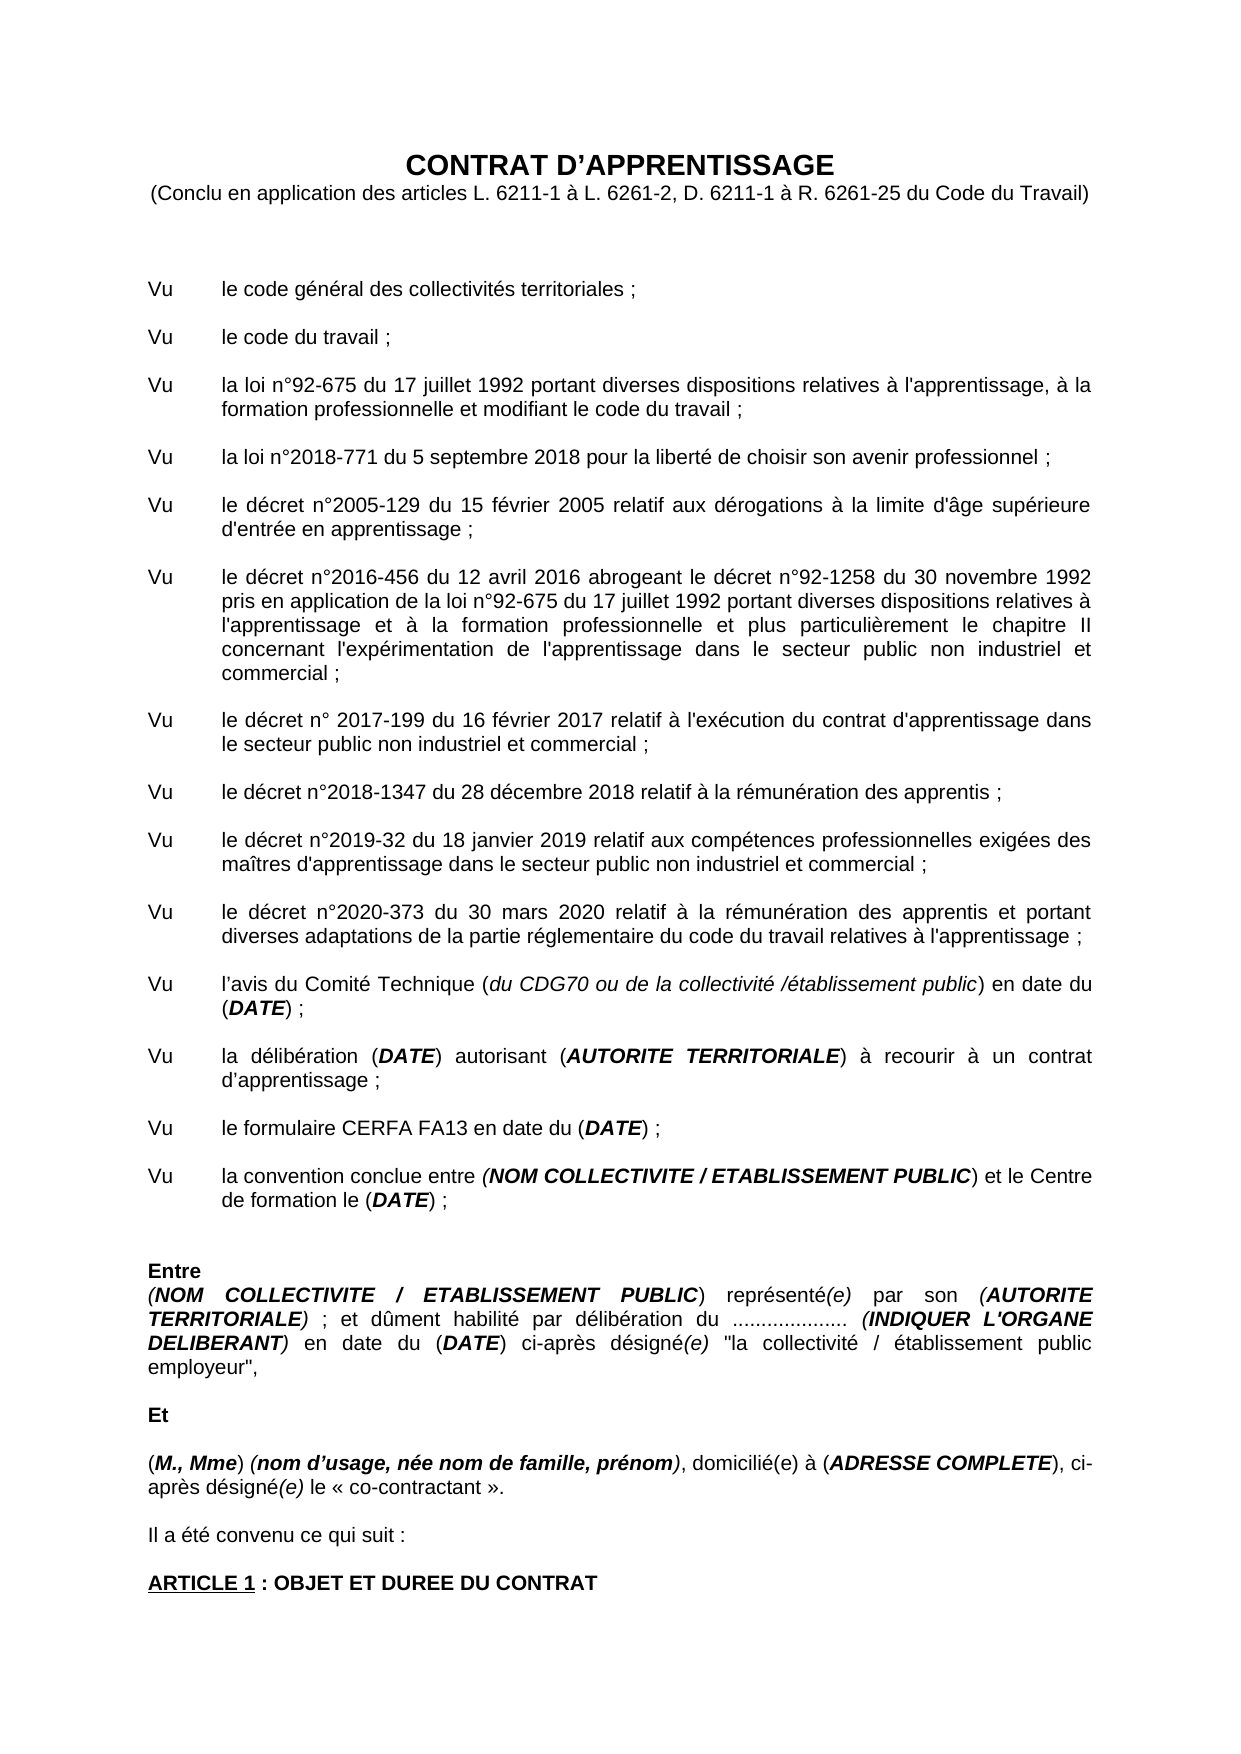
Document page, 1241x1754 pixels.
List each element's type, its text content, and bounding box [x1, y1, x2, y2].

text Vu le décret n°2020-373 du 30 mars 2020 relatif à la rémunération des apprentis et portant diverses adaptations de la partie réglementaire du code du travail relatives à l'apprentissage ; [148, 900, 1093, 948]
text Vu le formulaire CERFA FA13 en date du (DATE) ; [148, 1116, 1093, 1139]
text ARTICLE 1 : OBJET ET DUREE DU CONTRAT [148, 1571, 1093, 1595]
text Vu la délibération (DATE) autorisant (AUTORITE TERRITORIALE) à recourir à un contrat d’apprentissage ; [148, 1044, 1093, 1092]
text Et [148, 1403, 1093, 1427]
text Vu le décret n°2019-32 du 18 janvier 2019 relatif aux compétences professionnelles exigées des maîtres d'apprentissage dans le secteur public non industriel et commercial ; [148, 828, 1093, 876]
text Vu le décret n°2018-1347 du 28 décembre 2018 relatif à la rémunération des apprentis ; [148, 780, 1093, 804]
text (Conclu en application des articles L. 6211-1 à L. 6261-2, D. 6211-1 à R. 6261-25 du Code du Travail) [148, 181, 1093, 205]
text CONTRAT d’apprentissage [148, 148, 1093, 181]
text Vu le décret n°2005-129 du 15 février 2005 relatif aux dérogations à la limite d'âge supérieure d'entrée en apprentissage ; [148, 493, 1093, 541]
text Vu l’avis du Comité Technique (du CDG70 ou de la collectivité /établissement public) en date du (DATE) ; [148, 972, 1093, 1020]
text Vu le code du travail ; [148, 325, 1093, 349]
text Vu la convention conclue entre (NOM COLLECTIVITE / ETABLISSEMENT PUBLIC) et le Centre de formation le (DATE) ; [148, 1163, 1093, 1211]
text (M., Mme) (nom d’usage, née nom de famille, prénom), domicilié(e) à (ADRESSE COMPLETE), ci-après désigné(e) le « co-contractant ». [148, 1451, 1093, 1499]
text Vu le décret n°2016-456 du 12 avril 2016 abrogeant le décret n°92-1258 du 30 novembre 1992 pris en application de la loi n°92-675 du 17 juillet 1992 portant diverses dispositions relatives à l'apprentissage et à la formation professionnelle et plus particulièrement le chapitre II concernant l'expérimentation de l'apprentissage dans le secteur public non industriel et commercial ; [148, 564, 1093, 684]
text Vu le code général des collectivités territoriales ; [148, 277, 1093, 301]
text Vu la loi n°92-675 du 17 juillet 1992 portant diverses dispositions relatives à l'apprentissage, à la formation professionnelle et modifiant le code du travail ; [148, 373, 1093, 421]
text Entre [148, 1259, 1093, 1283]
text Il a été convenu ce qui suit : [148, 1523, 1093, 1547]
text Vu le décret n° 2017-199 du 16 février 2017 relatif à l'exécution du contrat d'apprentissage dans le secteur public non industriel et commercial ; [148, 708, 1093, 756]
text (NOM COLLECTIVITE / ETABLISSEMENT PUBLIC) représenté(e) par son (AUTORITE TERRITORIALE) ; et dûment habilité par délibération du .................... (INDIQUER L'ORGANE DELIBERANT) en date du (DATE) ci-après désigné(e) "la collectivité / établissement public employeur", [148, 1283, 1093, 1379]
text Vu la loi n°2018-771 du 5 septembre 2018 pour la liberté de choisir son avenir professionnel ; [148, 445, 1093, 469]
